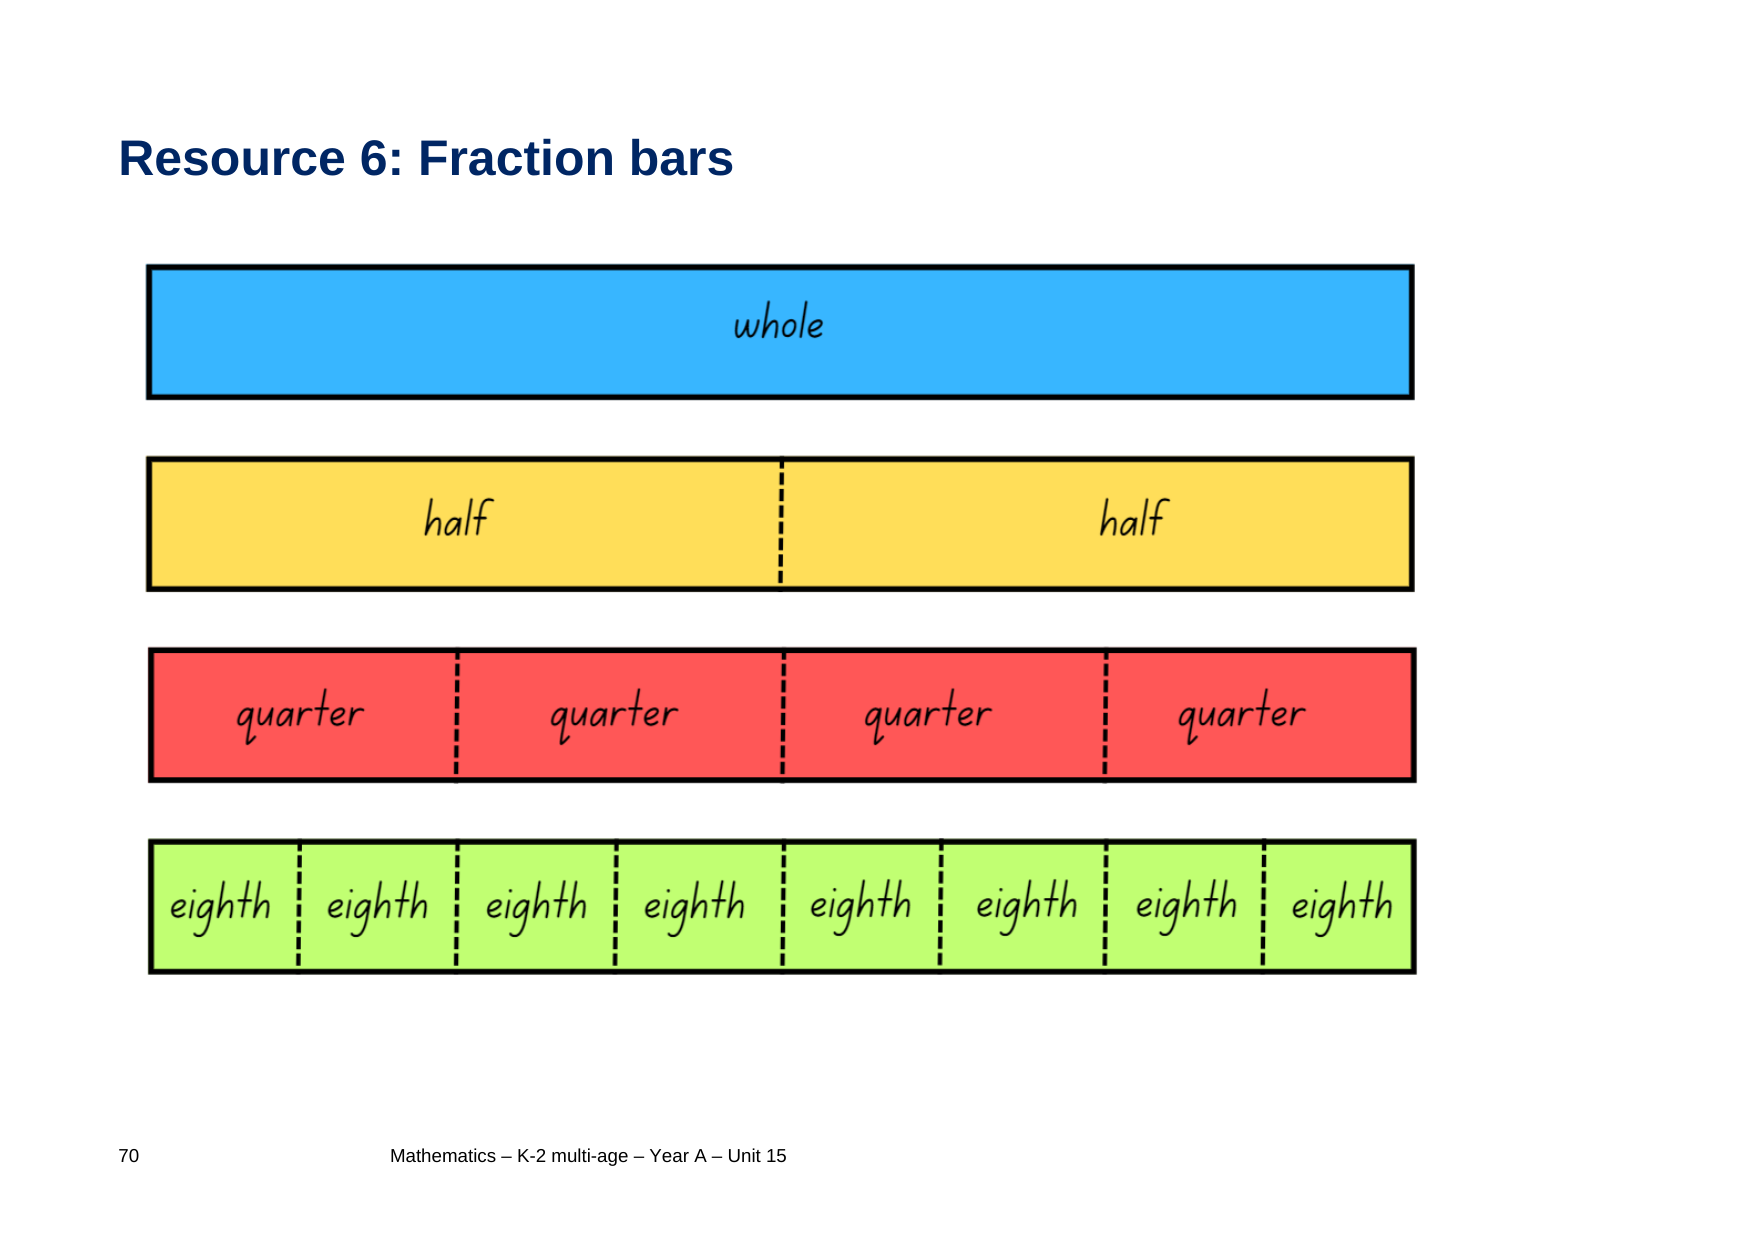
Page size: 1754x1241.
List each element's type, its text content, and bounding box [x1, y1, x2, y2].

subtitle Resource 6: Fraction bars [118, 128, 1636, 186]
picture [118, 225, 1447, 1018]
